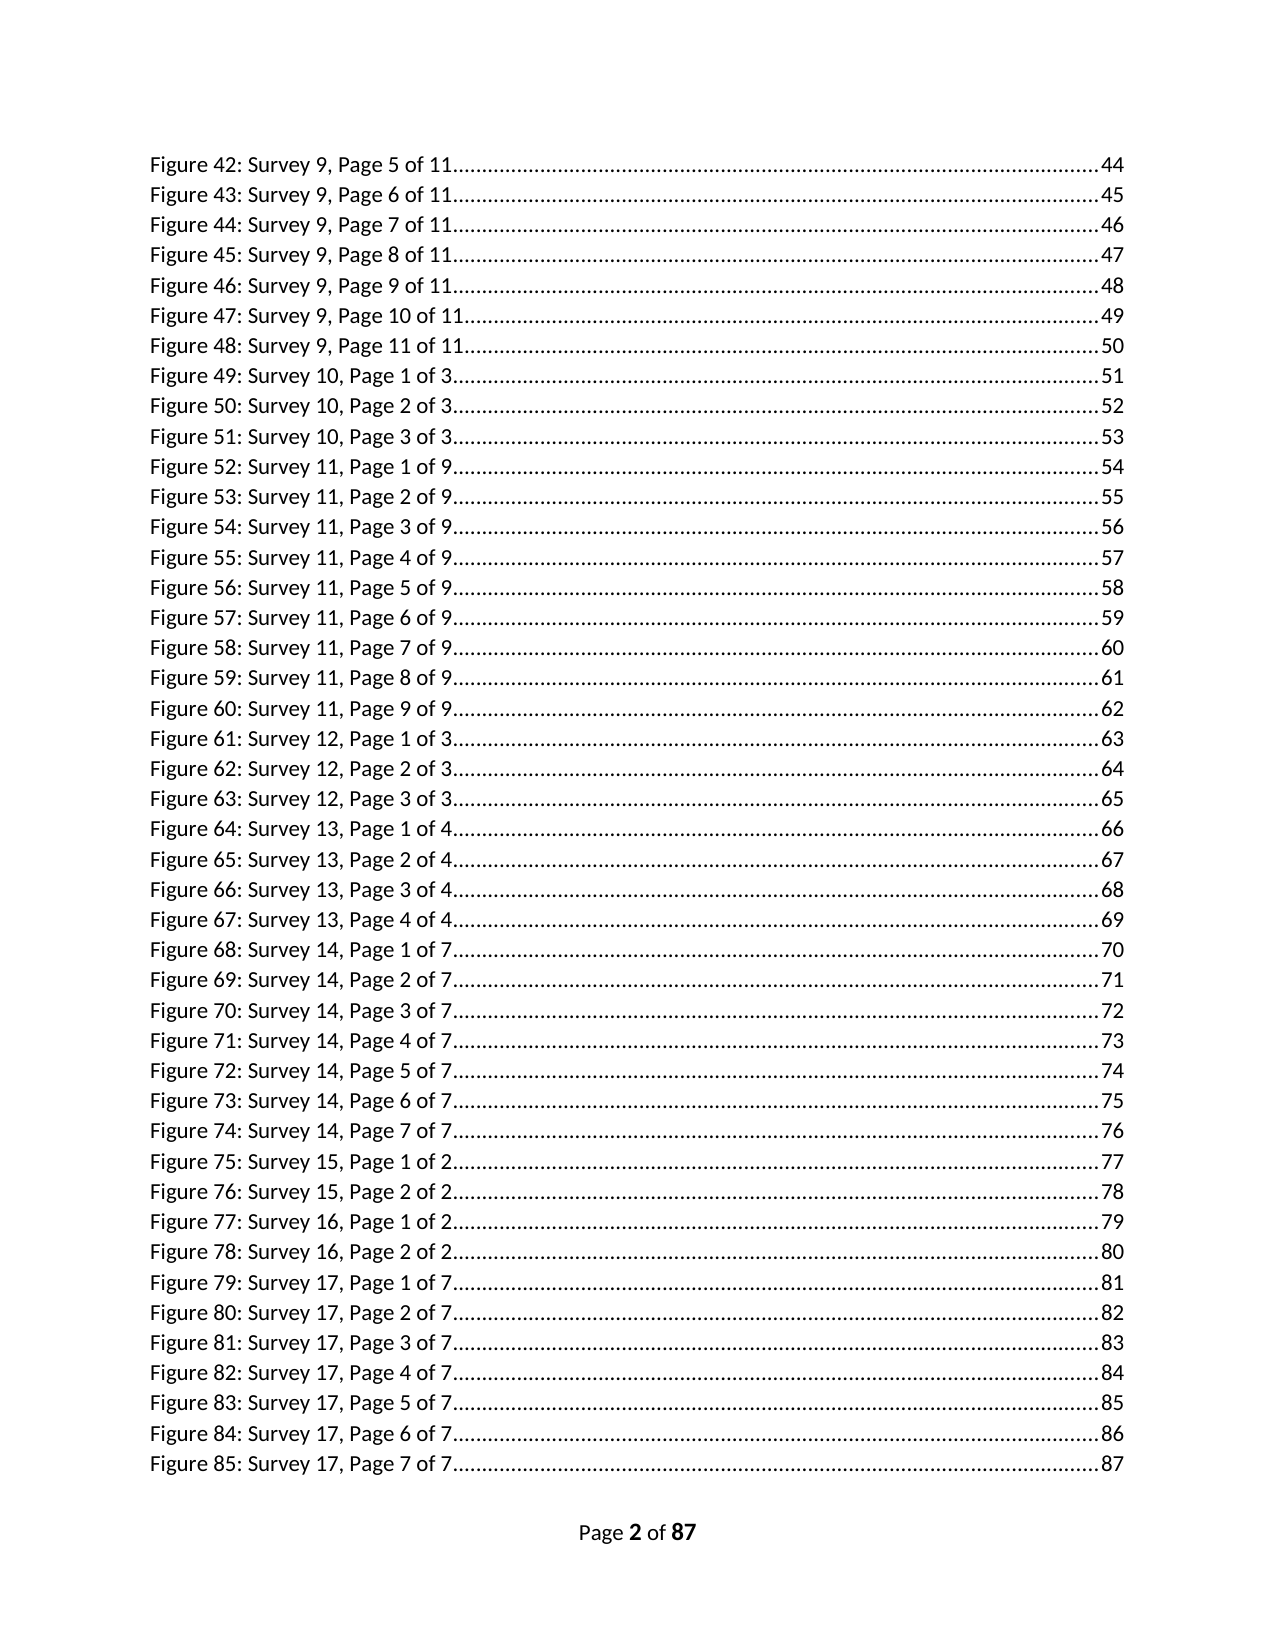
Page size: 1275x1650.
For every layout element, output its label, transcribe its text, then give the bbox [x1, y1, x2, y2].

text Figure 70: Survey 14, Page 3 of 7 72 [150, 996, 1125, 1024]
text Figure 73: Survey 14, Page 6 of 7 75 [150, 1086, 1125, 1114]
text Figure 55: Survey 11, Page 4 of 9 57 [150, 543, 1125, 571]
text Figure 64: Survey 13, Page 1 of 4 66 [150, 814, 1125, 843]
text Figure 46: Survey 9, Page 9 of 11 48 [150, 271, 1125, 299]
text Figure 59: Survey 11, Page 8 of 9 61 [150, 663, 1125, 692]
text Figure 58: Survey 11, Page 7 of 9 60 [150, 633, 1125, 661]
text Figure 77: Survey 16, Page 1 of 2 79 [150, 1207, 1125, 1235]
text Figure 84: Survey 17, Page 6 of 7 86 [150, 1419, 1125, 1447]
text Figure 78: Survey 16, Page 2 of 2 80 [150, 1237, 1125, 1266]
text Figure 76: Survey 15, Page 2 of 2 78 [150, 1177, 1125, 1205]
text Figure 57: Survey 11, Page 6 of 9 59 [150, 603, 1125, 631]
text Figure 50: Survey 10, Page 2 of 3 52 [150, 392, 1125, 420]
text Figure 54: Survey 11, Page 3 of 9 56 [150, 512, 1125, 541]
text Figure 75: Survey 15, Page 1 of 2 77 [150, 1147, 1125, 1175]
text Figure 65: Survey 13, Page 2 of 4 67 [150, 845, 1125, 873]
text Figure 68: Survey 14, Page 1 of 7 70 [150, 935, 1125, 963]
text Figure 48: Survey 9, Page 11 of 11 50 [150, 331, 1125, 359]
text Figure 67: Survey 13, Page 4 of 4 69 [150, 905, 1125, 933]
text Figure 69: Survey 14, Page 2 of 7 71 [150, 966, 1125, 994]
text Figure 61: Survey 12, Page 1 of 3 63 [150, 724, 1125, 752]
text Figure 56: Survey 11, Page 5 of 9 58 [150, 573, 1125, 601]
text Figure 42: Survey 9, Page 5 of 11 44 [150, 150, 1125, 178]
text Figure 82: Survey 17, Page 4 of 7 84 [150, 1358, 1125, 1386]
text Figure 79: Survey 17, Page 1 of 7 81 [150, 1268, 1125, 1296]
text Figure 45: Survey 9, Page 8 of 11 47 [150, 241, 1125, 269]
text Figure 47: Survey 9, Page 10 of 11 49 [150, 301, 1125, 329]
text Figure 60: Survey 11, Page 9 of 9 62 [150, 694, 1125, 722]
text Figure 44: Survey 9, Page 7 of 11 46 [150, 210, 1125, 238]
text Figure 85: Survey 17, Page 7 of 7 87 [150, 1449, 1125, 1477]
text Figure 53: Survey 11, Page 2 of 9 55 [150, 482, 1125, 510]
text Figure 66: Survey 13, Page 3 of 4 68 [150, 875, 1125, 903]
text Figure 81: Survey 17, Page 3 of 7 83 [150, 1328, 1125, 1356]
text Figure 71: Survey 14, Page 4 of 7 73 [150, 1026, 1125, 1054]
text Figure 43: Survey 9, Page 6 of 11 45 [150, 180, 1125, 208]
text Figure 72: Survey 14, Page 5 of 7 74 [150, 1056, 1125, 1084]
text Figure 80: Survey 17, Page 2 of 7 82 [150, 1298, 1125, 1326]
text Figure 51: Survey 10, Page 3 of 3 53 [150, 422, 1125, 450]
text Figure 83: Survey 17, Page 5 of 7 85 [150, 1388, 1125, 1417]
text Figure 63: Survey 12, Page 3 of 3 65 [150, 784, 1125, 812]
text Figure 74: Survey 14, Page 7 of 7 76 [150, 1117, 1125, 1145]
text Figure 49: Survey 10, Page 1 of 3 51 [150, 361, 1125, 389]
text Figure 52: Survey 11, Page 1 of 9 54 [150, 452, 1125, 480]
text Figure 62: Survey 12, Page 2 of 3 64 [150, 754, 1125, 782]
